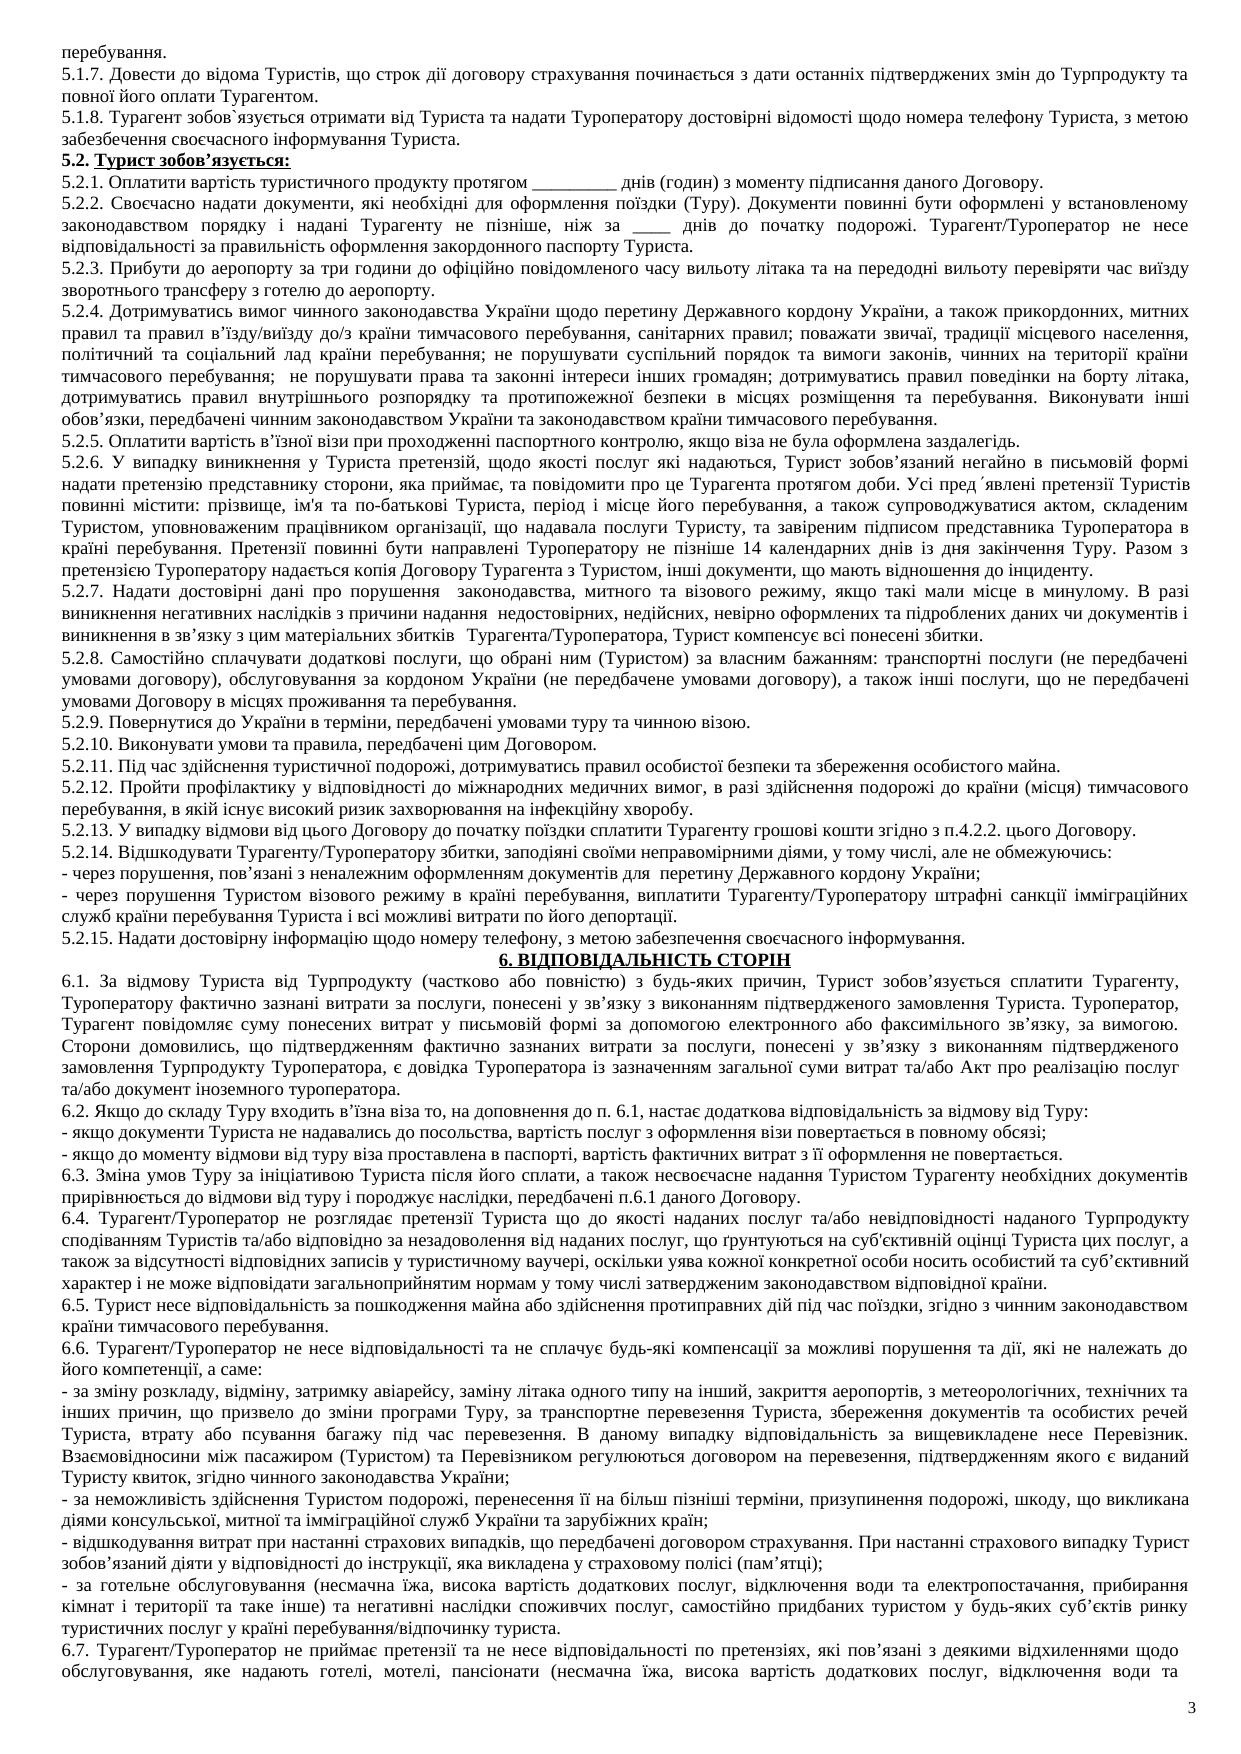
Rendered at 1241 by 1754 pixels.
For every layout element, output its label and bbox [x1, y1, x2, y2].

table_header [50, 41, 1202, 1682]
